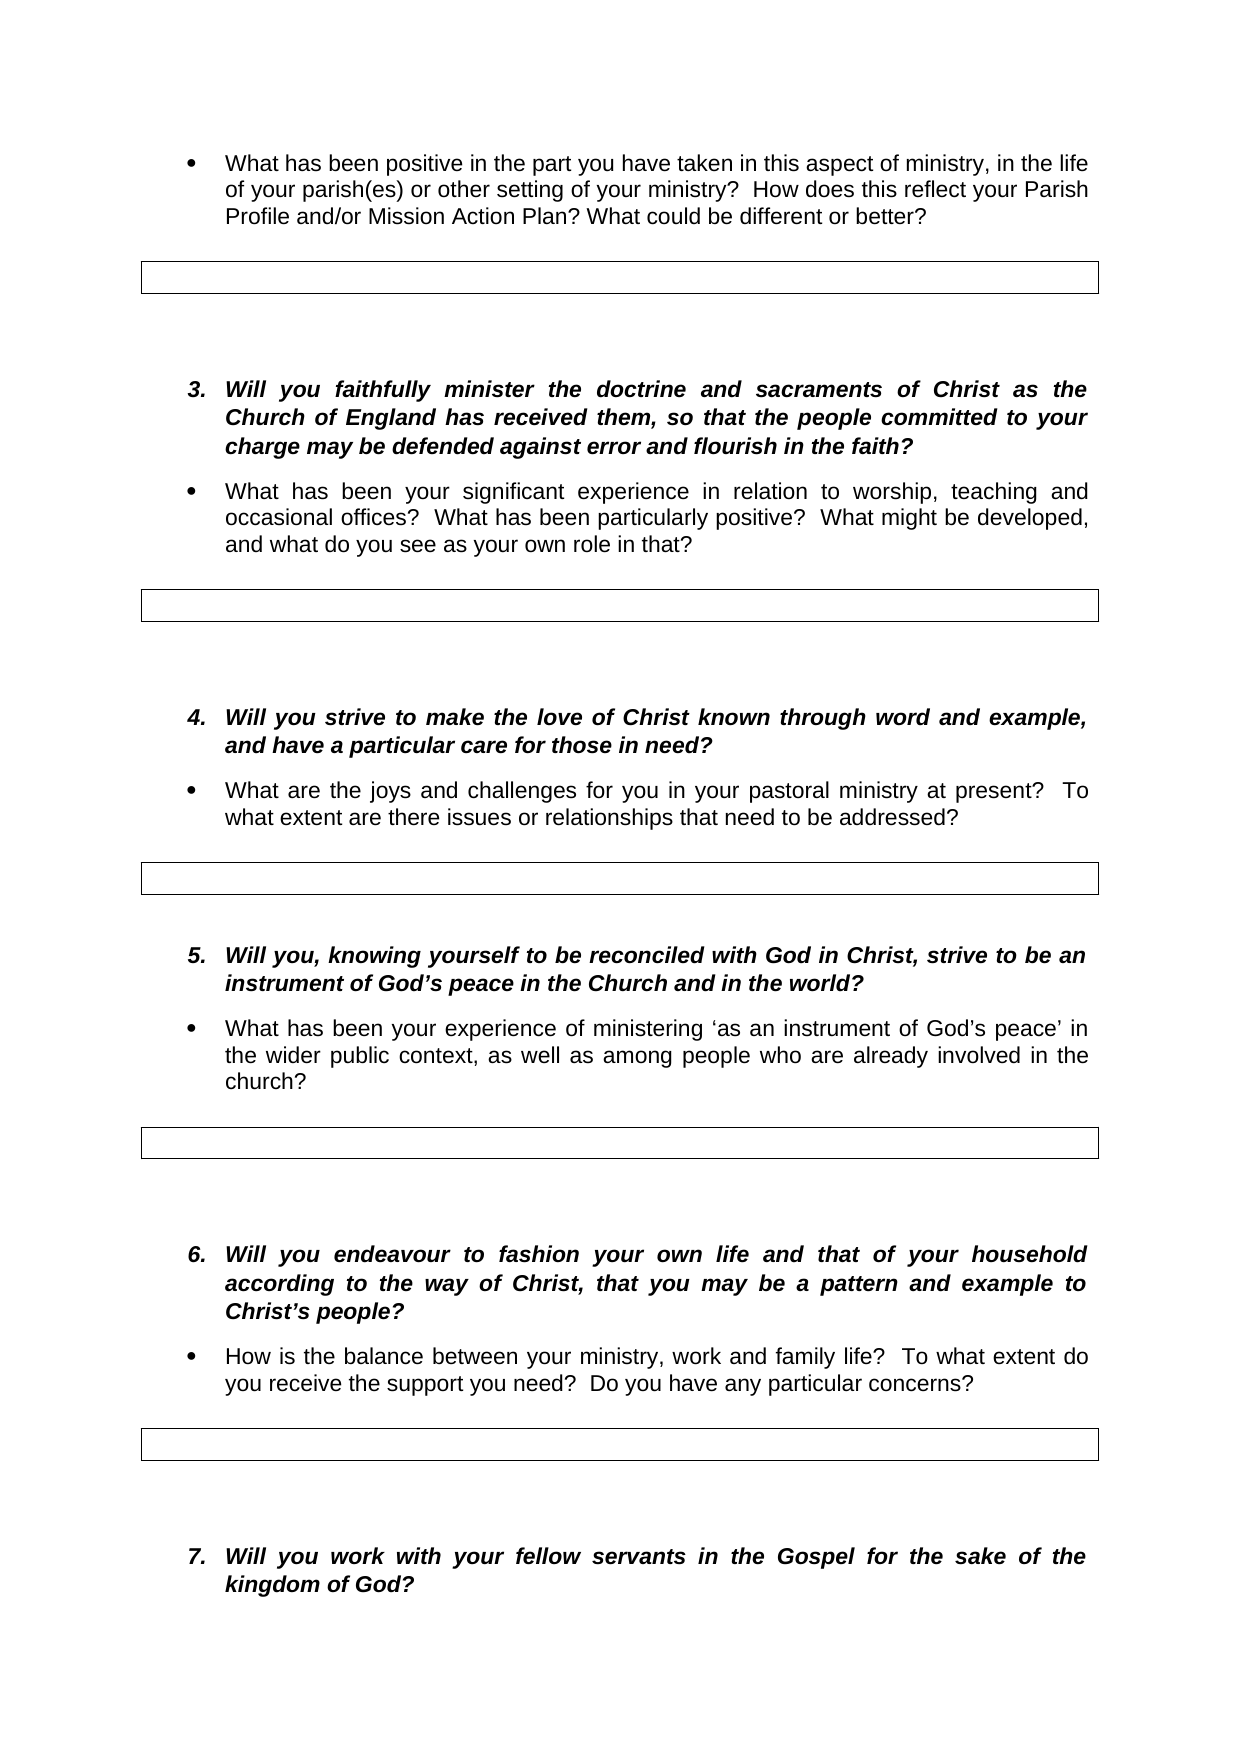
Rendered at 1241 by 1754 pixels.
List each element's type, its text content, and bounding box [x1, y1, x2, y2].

list What has been positive in the part you have taken in this aspect of ministry, in the life of your parish(es) or other setting of your ministry? How does this reflect your Parish Profile and/or Mission Action Plan? What could be different or better? [187, 150, 1090, 229]
list What has been your experience of ministering ‘as an instrument of God’s peace’ in the wider public context, as well as among people who are already involved in the church? [187, 1015, 1090, 1094]
list Will you, knowing yourself to be reconciled with God in Christ, strive to be an instrument of God’s peace in the Church in the world? [187, 942, 1090, 997]
list Will you endeavour to fashion your own life that of your household according to the way of Christ, that you may be a pattern example to Christ’s people? [187, 1241, 1090, 1324]
list How is the balance between your ministry, work family life? To what extent do you receive the support you need? Do you have any particular concerns? [187, 1343, 1090, 1396]
list What has been your significant experience in relation to worship, teaching occasional offices? What has been particularly positive? What might be developed, what do you see as your own role in that? [187, 478, 1090, 557]
list What are the joys challenges for you in your pastoral ministry at present? To what extent are there issues or relationships that need to be addressed? [187, 777, 1090, 830]
list Will you work with your fellow servants in the Gospel for the sake of the kingdom of God? [187, 1543, 1090, 1597]
list Will you faithfully minister the doctrine sacraments of Christ as the Church of Engl has received them, so that the people committed to your charge may be defended against error flourish in the faith? [187, 376, 1090, 459]
list Will you strive to make the love of Christ known through word example, have a particular care for those in need? [187, 704, 1090, 758]
